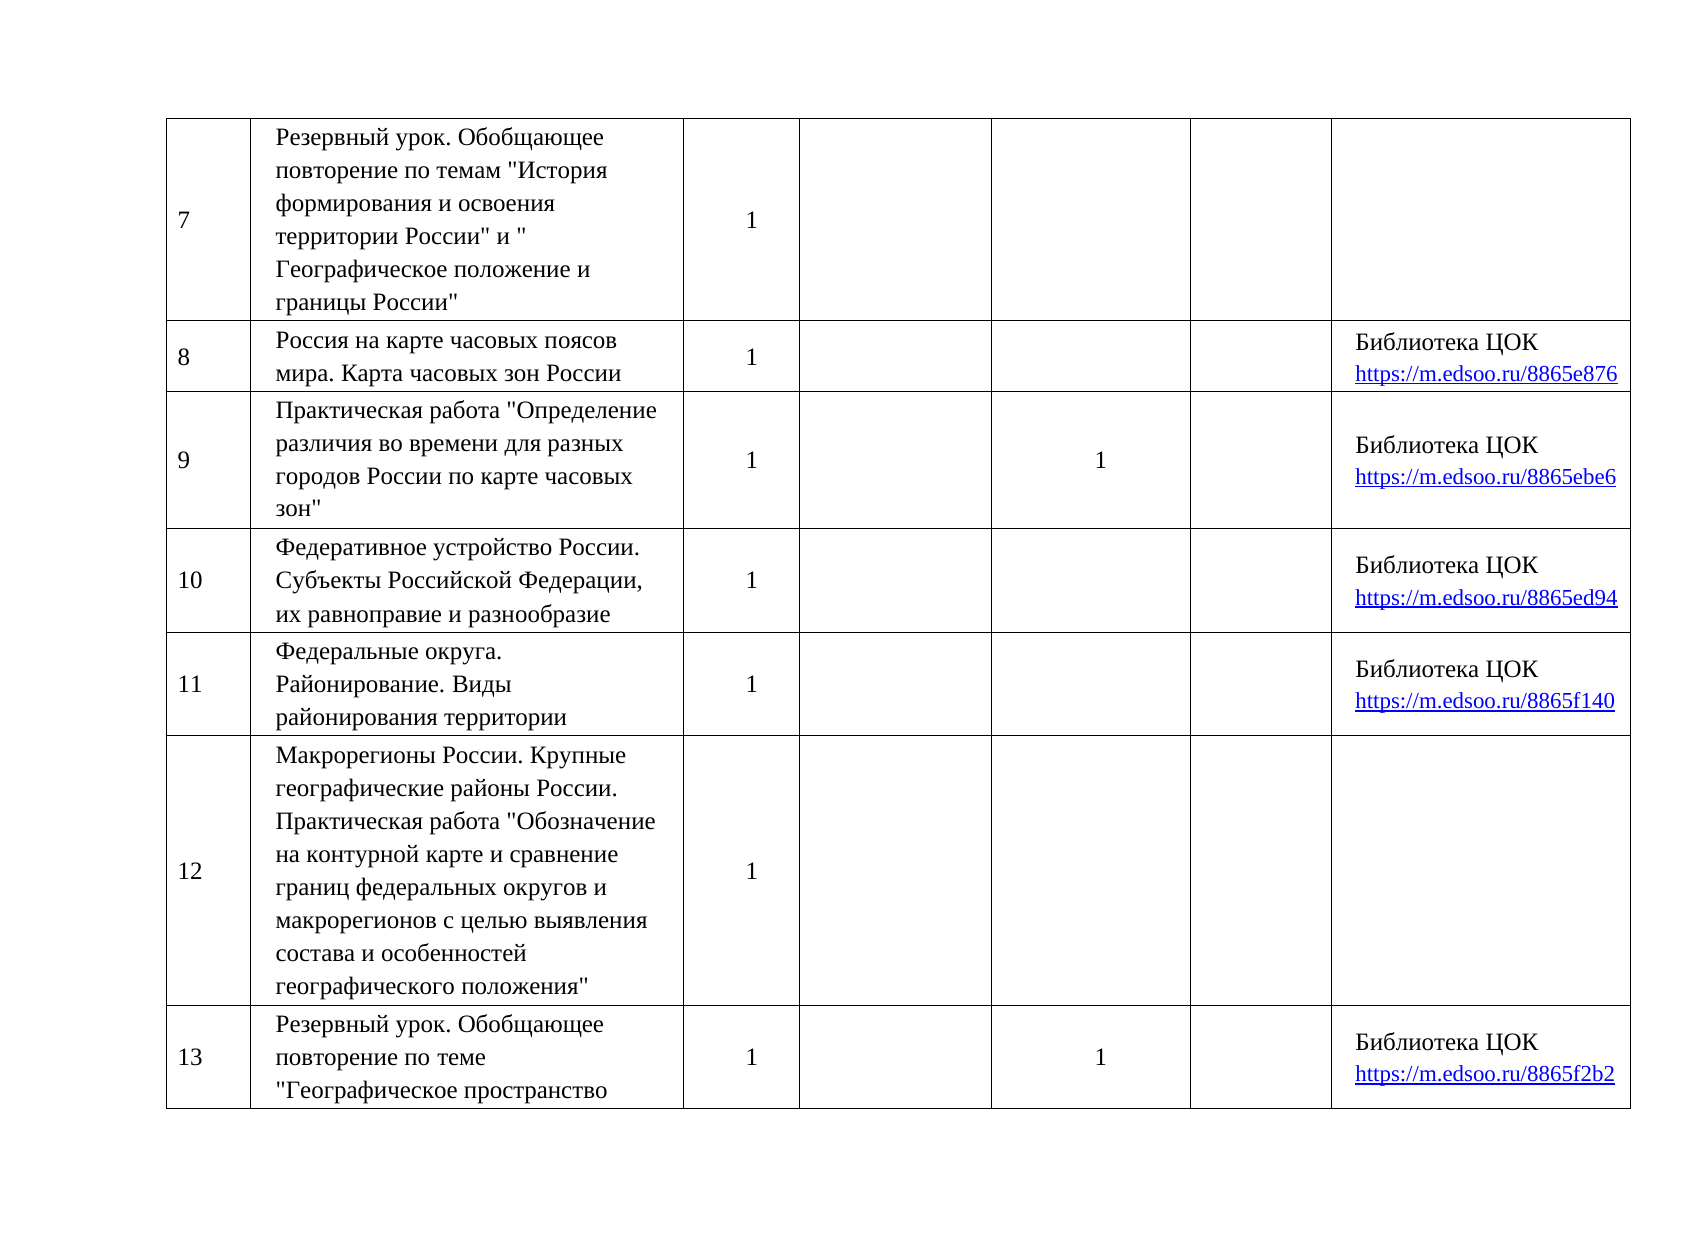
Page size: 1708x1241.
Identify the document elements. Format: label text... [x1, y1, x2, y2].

table_cell [1191, 633, 1331, 735]
table_cell Россия на карте часовых поясов мира. Карта часовых зон России [251, 321, 683, 391]
table_cell 12 [167, 736, 250, 1005]
table_header [992, 119, 1190, 320]
table_cell Макрорегионы России. Крупные географические районы России. Практическая работа "Обозначение на контурной карте и сравнение границ федеральных округов и макрорегионов с целью выявления состава и особенностей географического положения" [251, 736, 683, 1005]
table_cell [992, 529, 1190, 632]
table_cell 1 [684, 1006, 799, 1108]
table_cell [1191, 321, 1331, 391]
table_cell Резервный урок. Обобщающее повторение по теме "Географическое пространство [251, 1006, 683, 1108]
table_cell [800, 321, 991, 391]
table_cell [800, 529, 991, 632]
table_cell [1191, 392, 1331, 528]
table_cell 1 [992, 1006, 1190, 1108]
table_cell 1 [684, 736, 799, 1005]
table_cell [800, 1006, 991, 1108]
table_cell Библиотека ЦОК https://m.edsoo.ru/8865e876 [1332, 321, 1630, 391]
table_cell 1 [992, 392, 1190, 528]
table_cell 13 [167, 1006, 250, 1108]
table_cell [1191, 529, 1331, 632]
table_cell [800, 392, 991, 528]
table_cell Федеральные округа. Районирование. Виды районирования территории [251, 633, 683, 735]
table_cell Федеративное устройство России. Субъекты Российской Федерации, их равноправие и разнообразие [251, 529, 683, 632]
table_header 1 [684, 119, 799, 320]
table_cell 1 [684, 633, 799, 735]
table_cell 11 [167, 633, 250, 735]
table_cell 1 [684, 529, 799, 632]
table_cell Библиотека ЦОК https://m.edsoo.ru/8865ebe6 [1332, 392, 1630, 528]
table_cell 9 [167, 392, 250, 528]
table_cell [992, 736, 1190, 1005]
table_cell 8 [167, 321, 250, 391]
table_cell 1 [684, 392, 799, 528]
table_cell [1332, 736, 1630, 1005]
table_cell [800, 633, 991, 735]
table_cell Практическая работа "Определение различия во времени для разных городов России по карте часовых зон" [251, 392, 683, 528]
table_cell Библиотека ЦОК https://m.edsoo.ru/8865ed94 [1332, 529, 1630, 632]
table_header 7 [167, 119, 250, 320]
table_header [800, 119, 991, 320]
table_cell [800, 736, 991, 1005]
table_cell Библиотека ЦОК https://m.edsoo.ru/8865f2b2 [1332, 1006, 1630, 1108]
table_header [1191, 119, 1331, 320]
table_cell [1191, 736, 1331, 1005]
table_cell [992, 633, 1190, 735]
table_cell 1 [684, 321, 799, 391]
table_cell [992, 321, 1190, 391]
table_cell [1191, 1006, 1331, 1108]
table_cell Библиотека ЦОК https://m.edsoo.ru/8865f140 [1332, 633, 1630, 735]
table_cell 10 [167, 529, 250, 632]
table_header [1332, 119, 1630, 320]
table_header Резервный урок. Обобщающее повторение по темам "История формирования и освоения территории России" и " Географическое положение и границы России" [251, 119, 683, 320]
